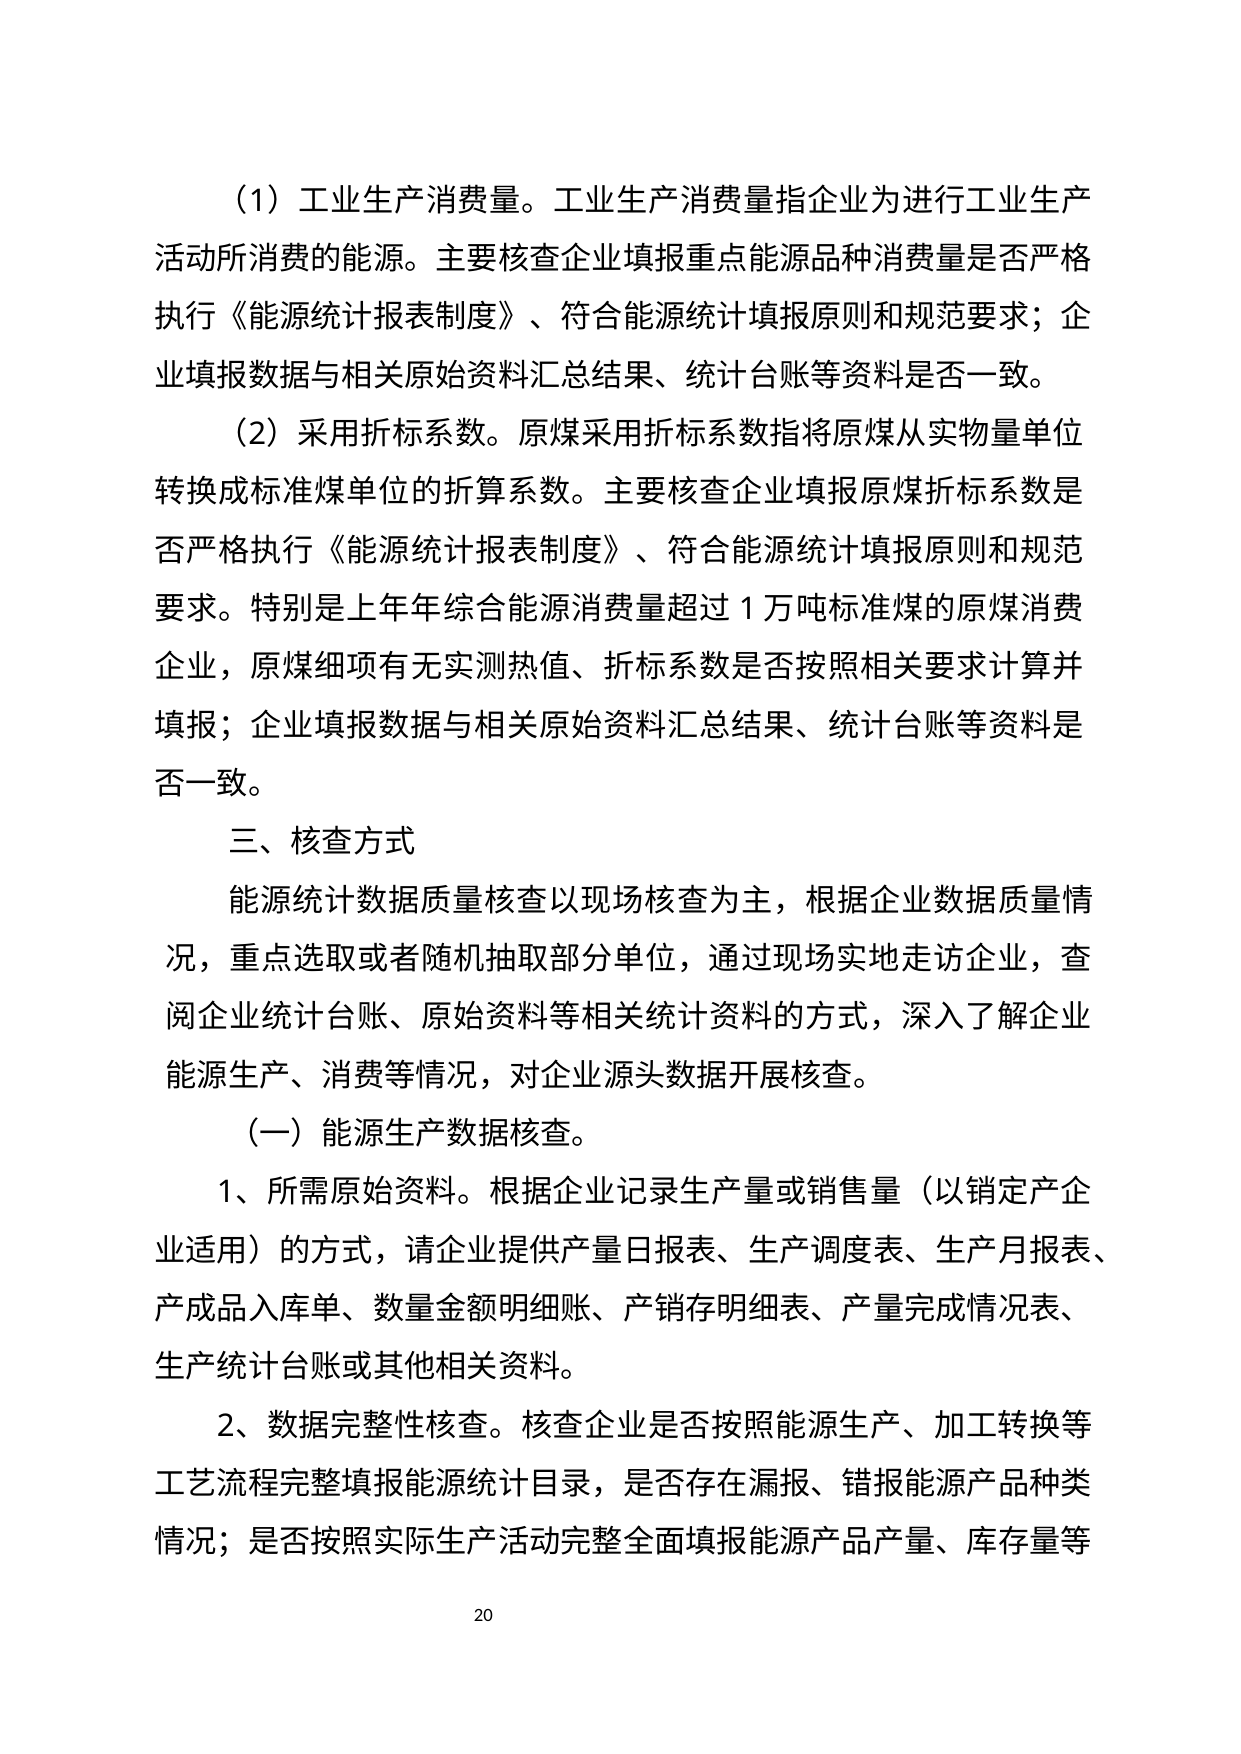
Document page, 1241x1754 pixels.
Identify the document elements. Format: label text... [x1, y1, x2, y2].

text （一）能源生产数据核查。 [165, 1098, 1093, 1156]
text 能源统计数据质量核查以现场核查为主，根据企业数据质量情况，重点选取或者随机抽取部分单位，通过现场实地走访企业，查阅企业统计台账、原始资料等相关统计资料的方式，深入了解企业能源生产、消费等情况，对企业源头数据开展核查。 [165, 864, 1093, 1098]
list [154, 1389, 1093, 1564]
text 三、核查方式 [165, 806, 1093, 864]
list （2）采用折标系数。原煤采用折标系数指将原煤从实物量单位转换成标准煤单位的折算系数。主要核查企业填报原煤折标系数是否严格执行《能源统计报表制度》、符合能源统计填报原则和规范要求。特别是上年年综合能源消费量超过1万吨标准煤的原煤消费企业，原煤细项有无实测热值、折标系数是否按照相关要求计算并填报；企业填报数据与相关原始资料汇总结果、统计台账等资料是否一致。 [154, 398, 1084, 806]
list 1、所需原始资料。根据企业记录生产量或销售量（以销定产企业适用）的方式，请企业提供产量日报表、生产调度表、生产月报表、产成品入库单、数量金额明细账、产销存明细表、产量完成情况表、生产统计台账或其他相关资料。 [154, 1156, 1093, 1389]
list （1）工业生产消费量。工业生产消费量指企业为进行工业生产活动所消费的能源。主要核查企业填报重点能源品种消费量是否严格执行《能源统计报表制度》、符合能源统计填报原则和规范要求；企业填报数据与相关原始资料汇总结果、统计台账等资料是否一致。 [154, 164, 1093, 398]
